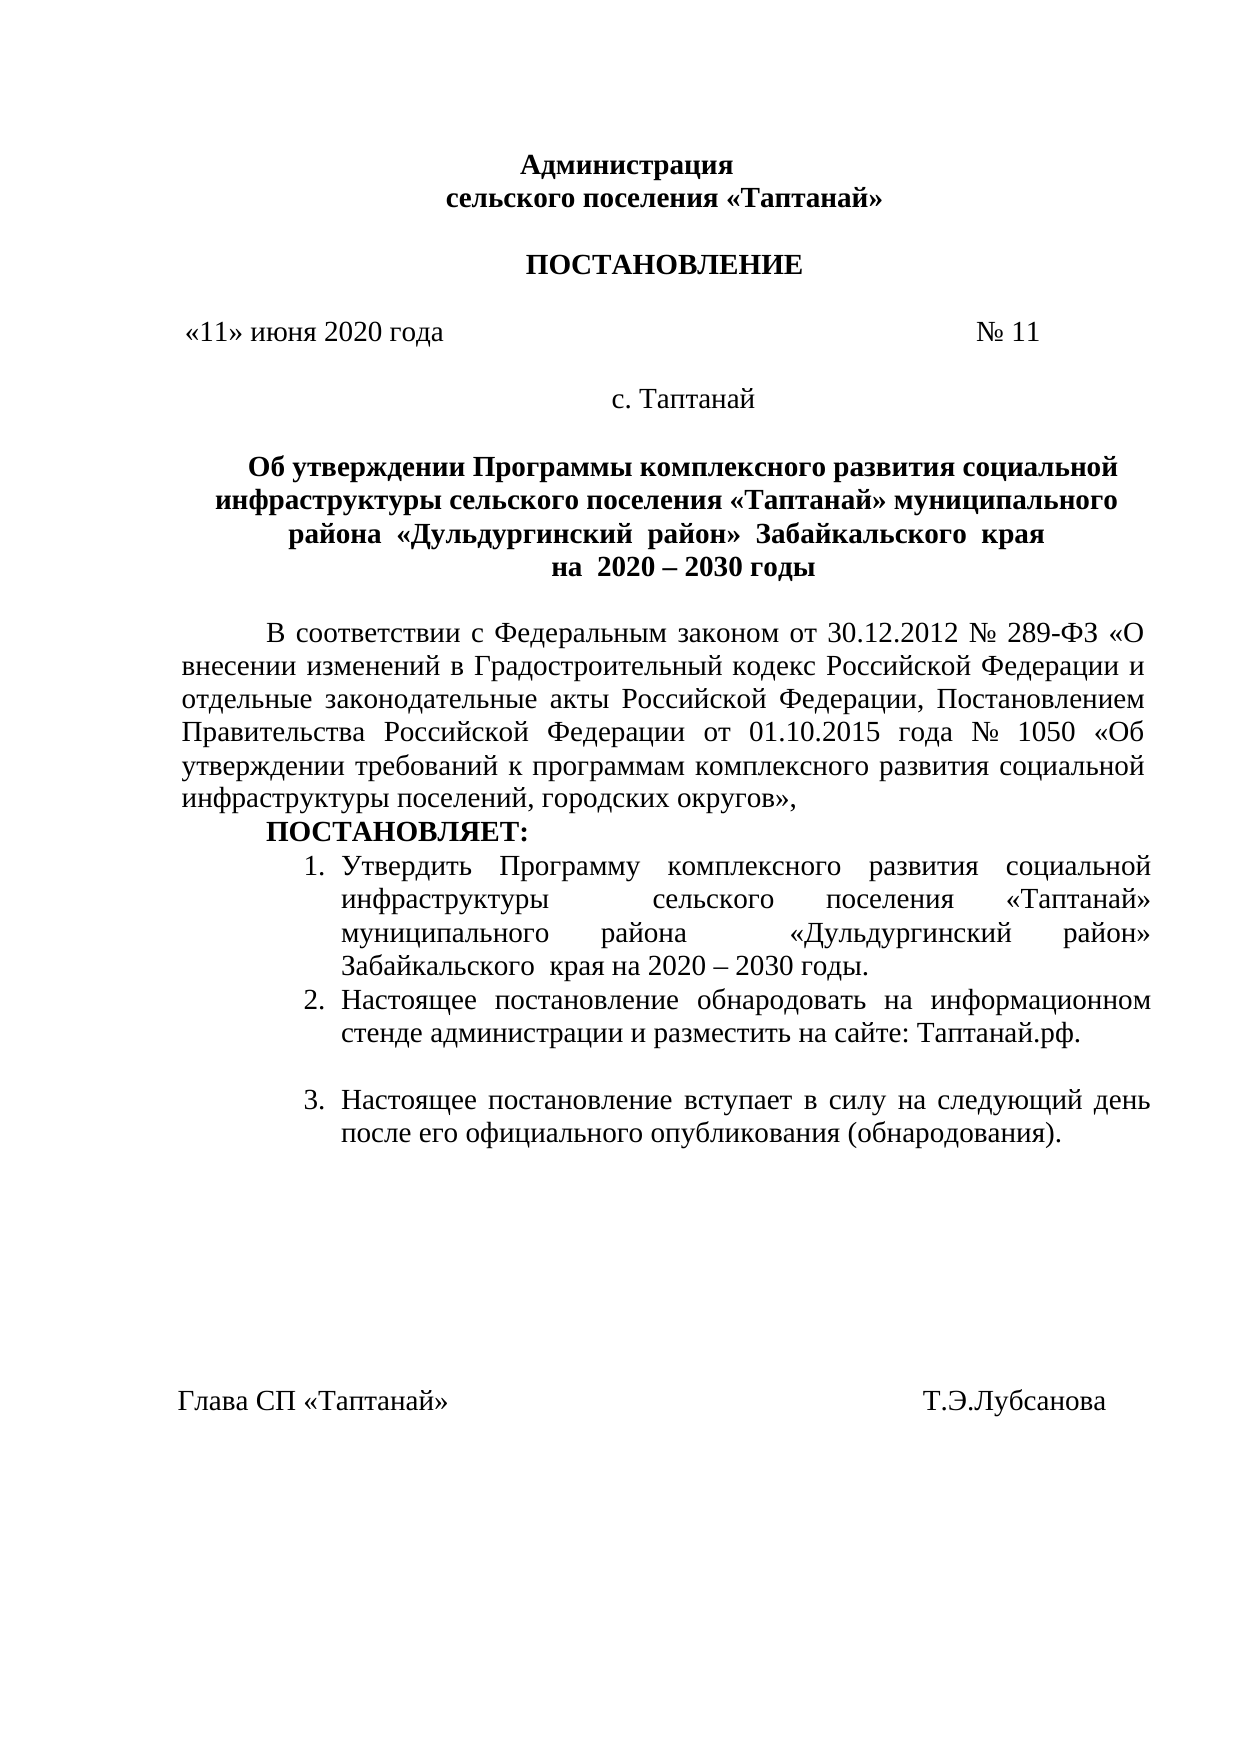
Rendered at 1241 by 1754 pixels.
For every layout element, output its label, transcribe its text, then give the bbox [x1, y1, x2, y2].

text сельского поселения «Таптанай» [177, 180, 1152, 214]
list Настоящее постановление обнародовать на информационном стенде администрации и разместить на сайте: Таптанай.рф. [303, 982, 1152, 1049]
text Глава СП «Таптанай» Т.Э.Лубсанова [177, 1383, 1152, 1417]
text В соответствии с Федеральным законом от 30.12.2012 № 289-ФЗ «О внесении изменений в Градостроительный кодекс Российской Федерации и отдельные законодательные акты Российской Федерации, Постановлением Правительства Российской Федерации от 01.10.2015 года № 1050 «Об утверждении требований к программам комплексного развития социальной инфраструктуры поселений, городских округов», [181, 616, 1145, 814]
text Об утверждении Программы комплексного развития социальной инфраструктуры сельского поселения «Таптанай» муниципального района «Дульдургинский район» Забайкальского края [181, 449, 1152, 549]
text Администрация [177, 147, 1152, 180]
text ПОСТАНОВЛЕНИЕ [177, 247, 1152, 281]
text с. Таптанай [181, 382, 1152, 415]
list Настоящее постановление вступает в силу на следующий день после его официального опубликования (обнародования). [303, 1082, 1152, 1149]
text ПОСТАНОВЛЯЕТ: [181, 814, 1145, 848]
text «11» июня 2020 года № 11 [177, 314, 1152, 348]
text на 2020 – 2030 годы [181, 549, 1152, 583]
list Утвердить Программу комплексного развития социальной инфраструктуры сельского поселения «Таптанай» муниципального района «Дульдургинский район» Забайкальского края на 2020 – 2030 годы. [303, 848, 1152, 982]
